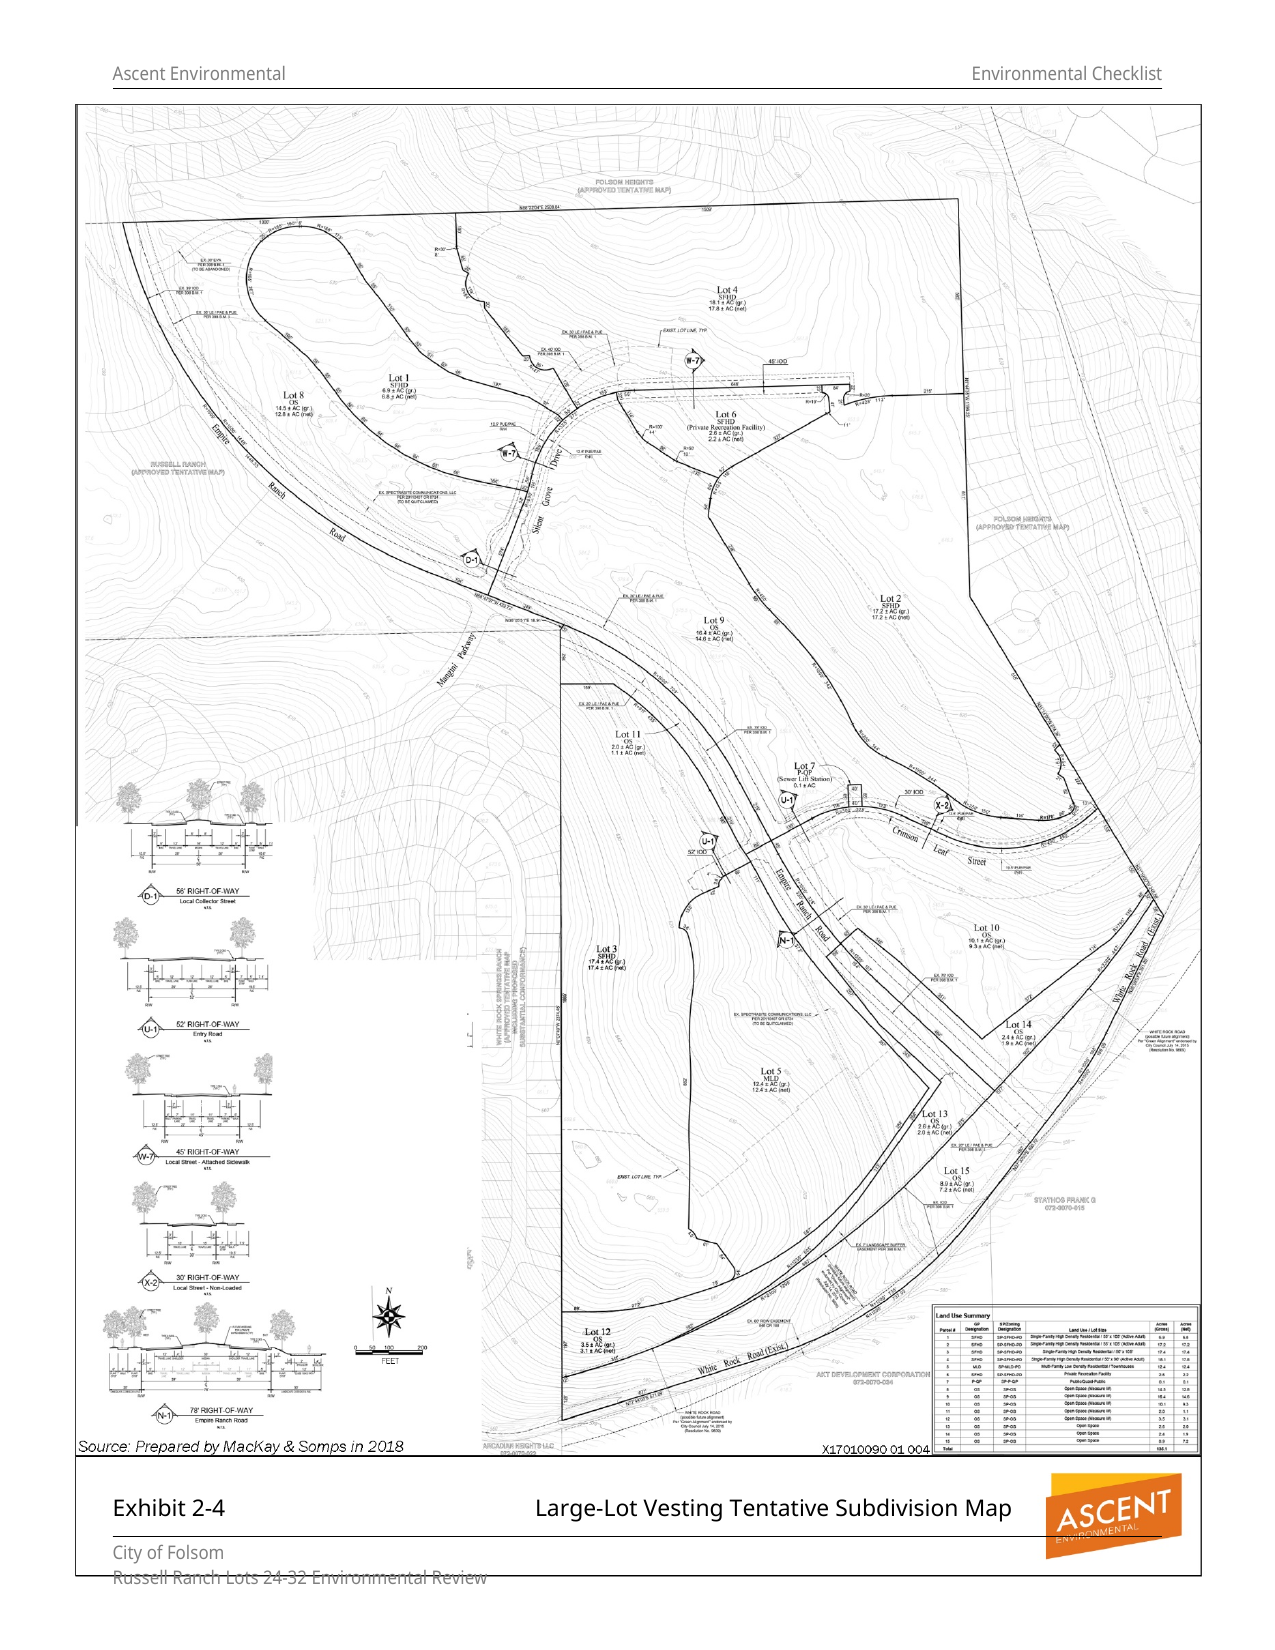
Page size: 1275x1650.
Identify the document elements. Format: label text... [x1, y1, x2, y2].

title Exhibit 2-4 Large-Lot Vesting Tentative Subdivision Map [112, 1491, 1012, 1523]
picture [0, 0, 1275, 1650]
